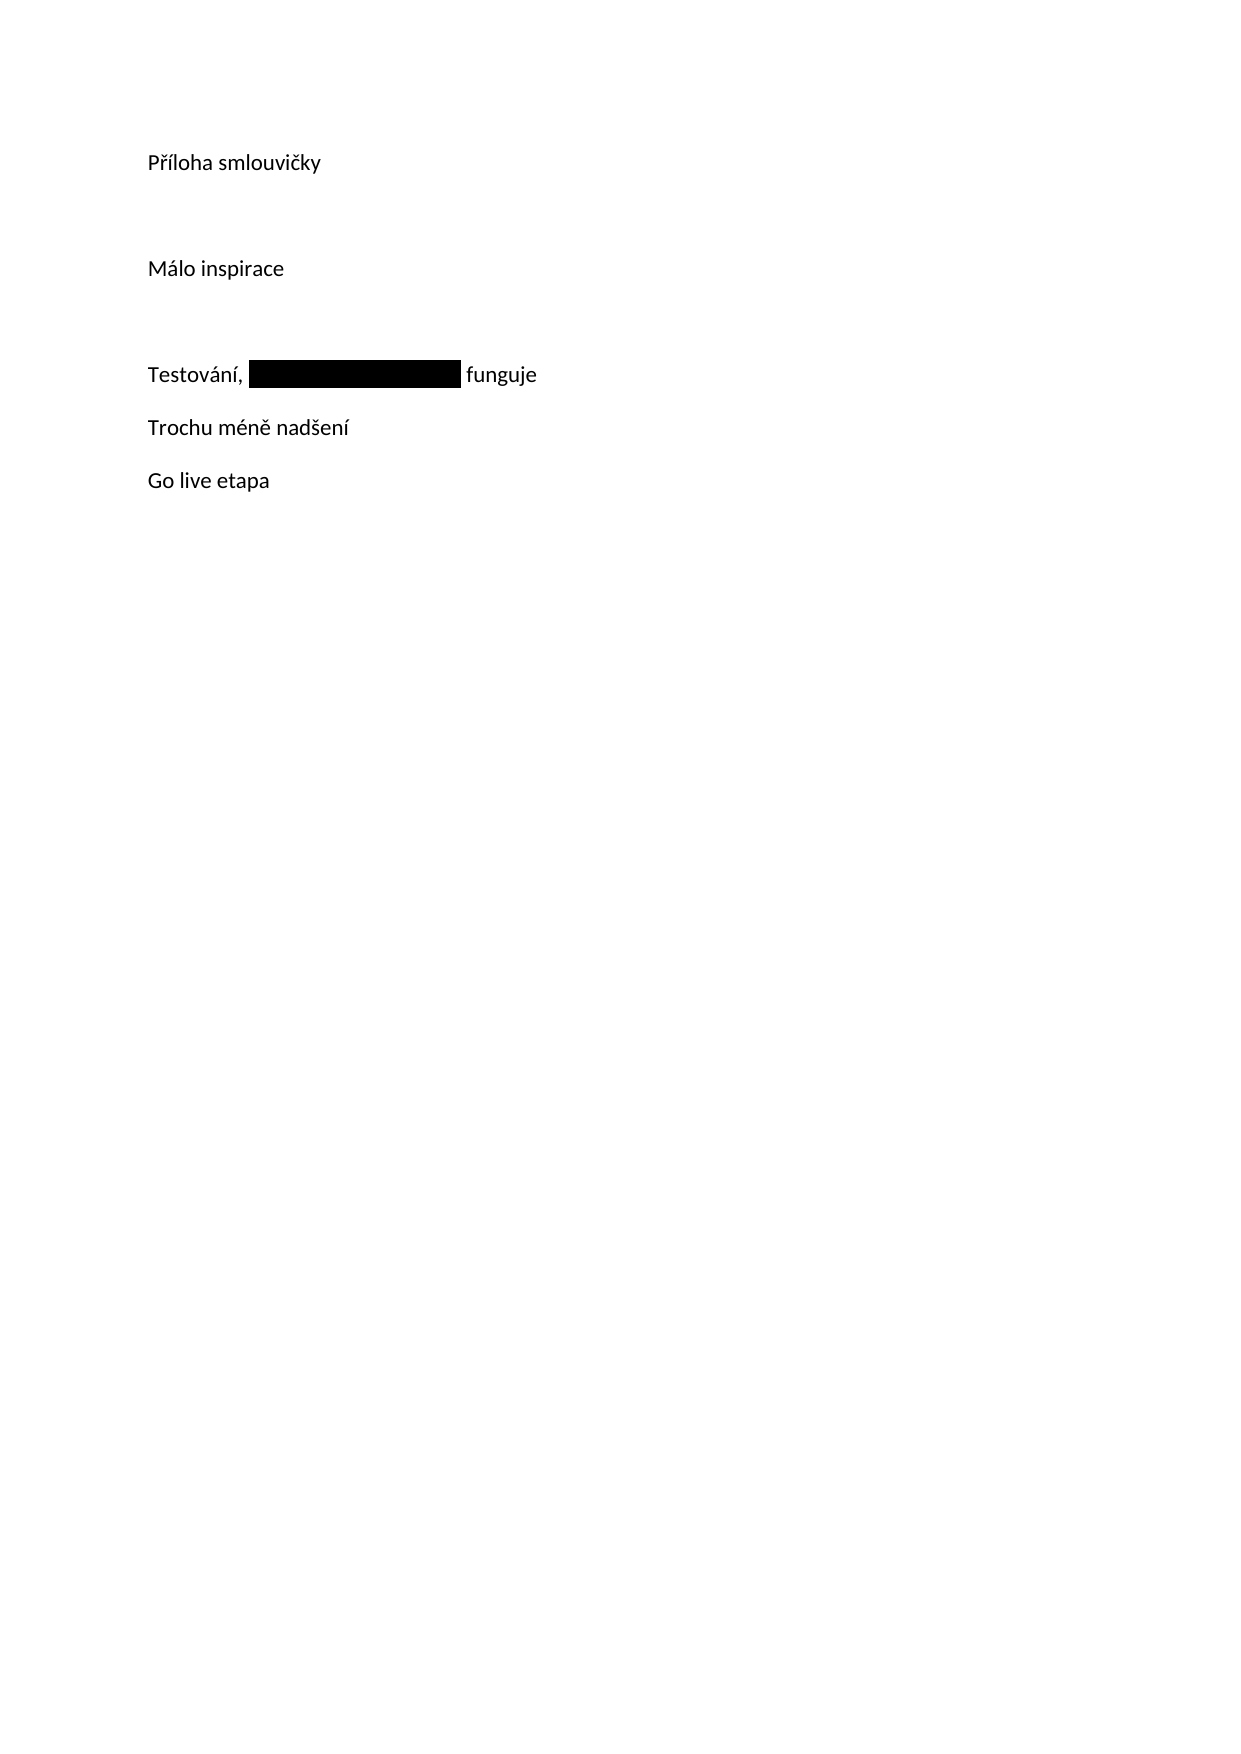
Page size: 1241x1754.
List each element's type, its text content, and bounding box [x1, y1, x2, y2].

text Testování, ''''''''''' ''''''''''''''''''' ''''' '''' funguje [461, 360, 1093, 388]
text Go live etapa [148, 466, 1093, 494]
text Příloha smlouvičky [148, 148, 1093, 176]
text Trochu méně nadšení [148, 413, 1093, 441]
text Málo inspirace [148, 254, 1093, 282]
